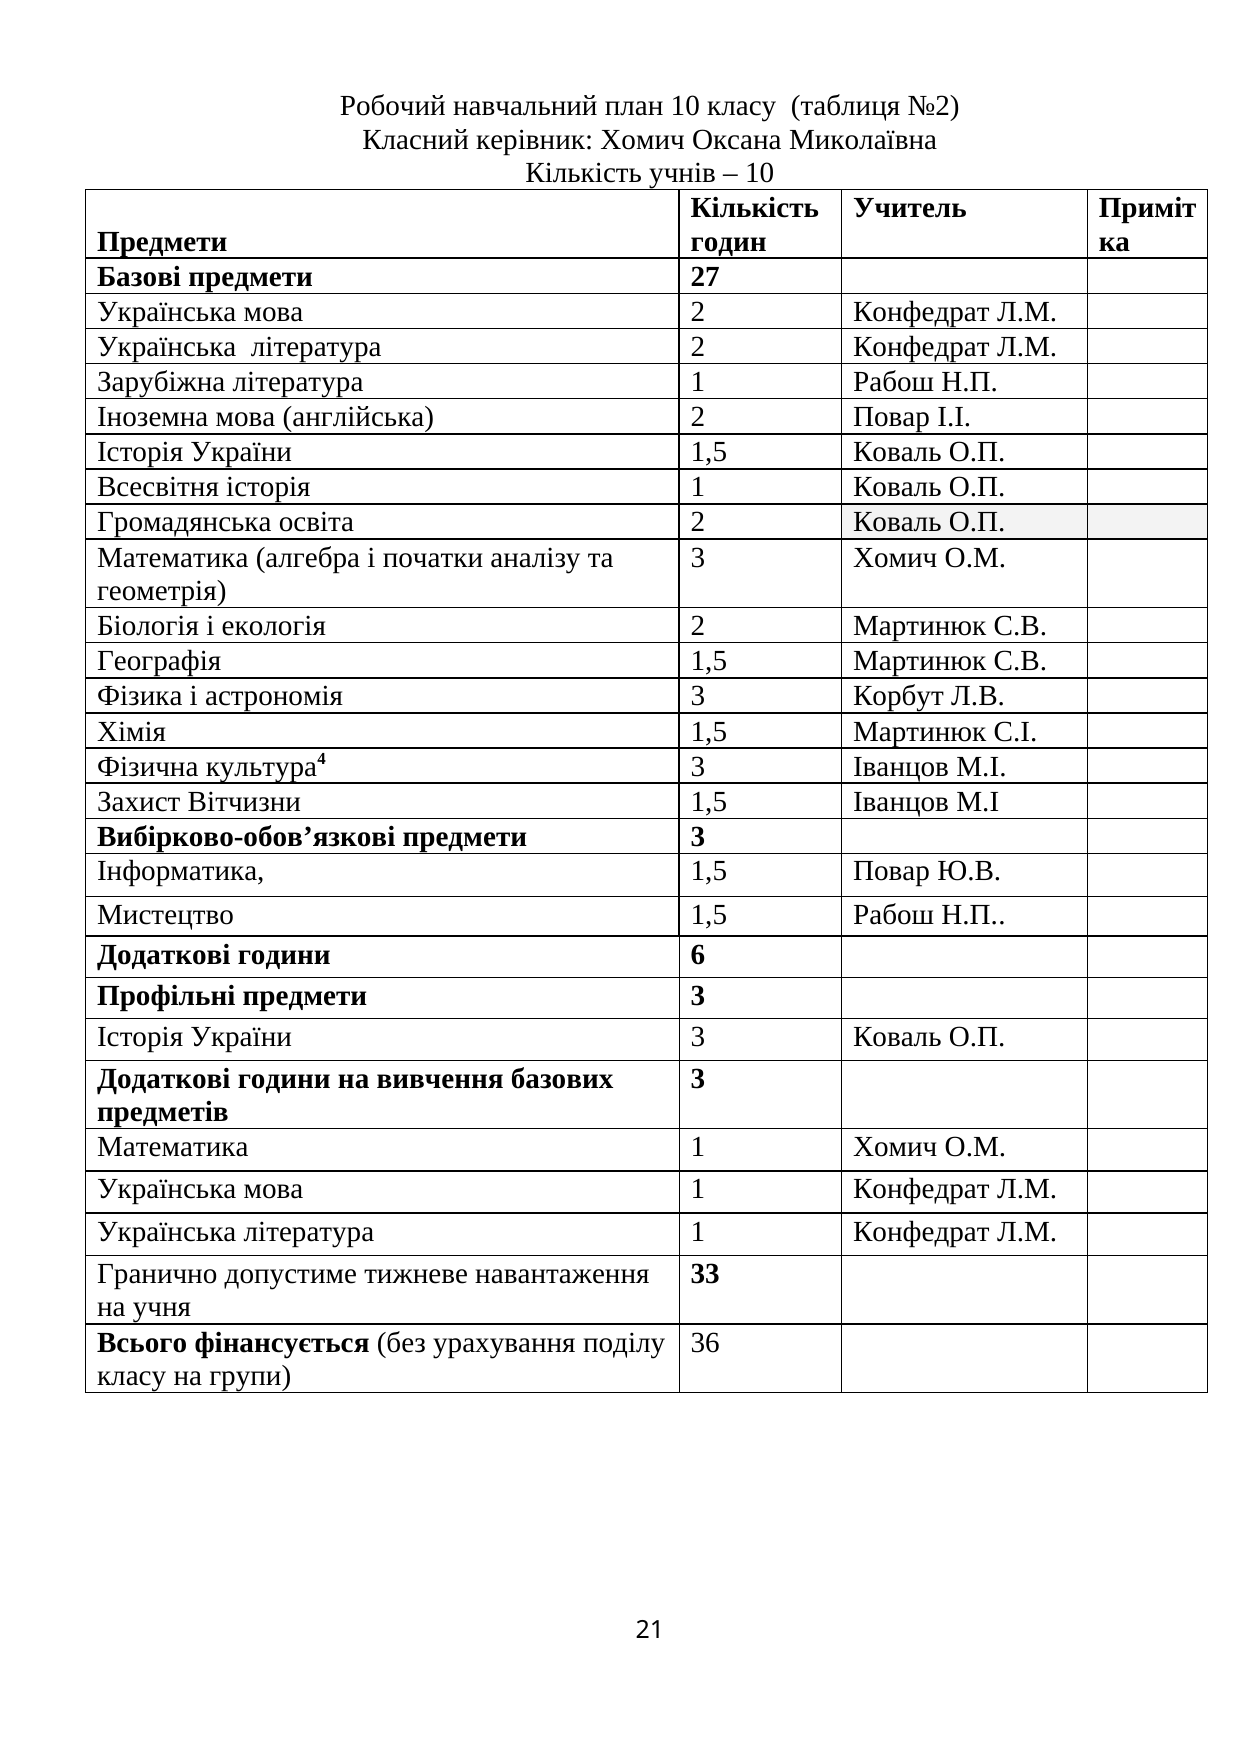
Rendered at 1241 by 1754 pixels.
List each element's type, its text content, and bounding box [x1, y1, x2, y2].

table_cell 2 [680, 294, 841, 327]
table_cell [1088, 364, 1207, 398]
table_cell [842, 1256, 1087, 1323]
table_cell [1088, 1019, 1207, 1060]
table_cell 3 [680, 978, 841, 1018]
table_cell Конфедрат Л.М. [842, 1214, 1087, 1254]
table_header Примітка [1088, 190, 1207, 257]
table_cell Українська література [86, 329, 678, 363]
table_header Кількість годин [680, 190, 841, 257]
table_cell Рабош Н.П.. [842, 897, 1087, 935]
table_cell Корбут Л.В. [842, 679, 1087, 712]
table_cell 3 [680, 1061, 841, 1128]
table_cell Українська мова [86, 294, 678, 327]
table_cell 1,5 [680, 854, 841, 896]
table_cell [1088, 1061, 1207, 1128]
text Кількість учнів – 10 [148, 156, 1152, 189]
table_cell Рабош Н.П. [842, 364, 1087, 398]
table_cell Додаткові години на вивчення базових предметів [86, 1061, 679, 1128]
table_cell 1,5 [680, 897, 841, 935]
table_cell 27 [680, 259, 841, 292]
table_cell Хомич О.М. [842, 1129, 1087, 1170]
table_cell [1088, 1214, 1207, 1254]
table_cell Мартинюк С.В. [842, 643, 1087, 677]
table_cell [1088, 854, 1207, 896]
table_cell Географія [86, 643, 678, 677]
table_cell 6 [680, 937, 841, 976]
table_cell 2 [680, 399, 841, 433]
table_cell Додаткові години [86, 937, 679, 976]
table_cell [842, 819, 1087, 852]
table_cell 3 [680, 1019, 841, 1060]
table_cell [1088, 1129, 1207, 1170]
table_cell Фізична культура4 [86, 749, 678, 782]
table_cell Хомич О.М. [842, 540, 1087, 607]
table_cell 3 [680, 749, 841, 782]
table_cell 3 [680, 819, 841, 852]
table_cell [1088, 679, 1207, 712]
table_cell 1 [680, 1129, 841, 1170]
table_cell Конфедрат Л.М. [842, 294, 1087, 327]
table_cell Базові предмети [86, 259, 678, 292]
table_cell Історія України [86, 1019, 679, 1060]
table_cell [1088, 819, 1207, 852]
table_cell 36 [680, 1325, 841, 1392]
table_cell Мистецтво [86, 897, 678, 935]
table_cell Коваль О.П. [842, 1019, 1087, 1060]
table_cell Іванцов М.І [842, 784, 1087, 817]
table_cell Зарубіжна література [86, 364, 678, 398]
table_cell Повар І.І. [842, 399, 1087, 433]
table_cell [842, 937, 1087, 976]
table_header Учитель [842, 190, 1087, 257]
table_cell 3 [705, 679, 841, 712]
table_cell [1088, 1256, 1207, 1323]
table_cell [842, 1325, 1087, 1392]
table_cell Захист Вітчизни [86, 784, 678, 817]
table_cell [842, 259, 1087, 292]
table_cell Всього фінансується (без урахування поділу класу на групи) [86, 1325, 679, 1392]
table_cell Коваль О.П. [842, 435, 1087, 468]
table_cell Хімія [86, 714, 678, 747]
table_cell 1 [680, 470, 841, 503]
table_cell Біологія і екологія [86, 608, 678, 642]
table_cell 1 [680, 1172, 841, 1212]
table_cell [1088, 978, 1207, 1018]
table_cell Інформатика, [86, 854, 678, 896]
table_cell Математика [86, 1129, 679, 1170]
table_cell [1088, 643, 1207, 677]
table_cell 2 [680, 329, 841, 363]
table_cell 1,5 [680, 784, 841, 817]
table_cell Громадянська освіта [86, 505, 678, 538]
table_cell Іванцов М.І. [842, 749, 1087, 782]
table_cell [1088, 1172, 1207, 1212]
table_cell [842, 978, 1087, 1018]
table_cell Коваль О.П. [842, 505, 1087, 538]
table_cell [1088, 435, 1207, 468]
table_cell Українська література [86, 1214, 679, 1254]
table_cell Гранично допустиме тижневе навантаження на учня [86, 1256, 679, 1323]
table_cell Конфедрат Л.М. [842, 329, 1087, 363]
table_cell Українська мова [86, 1172, 679, 1212]
table_cell 33 [680, 1256, 841, 1323]
table_cell [1088, 294, 1207, 327]
table_cell [1088, 505, 1207, 538]
table_header Предмети [86, 190, 678, 257]
table_cell Історія України [86, 435, 678, 468]
table_cell [1088, 608, 1207, 642]
table_cell Конфедрат Л.М. [842, 1172, 1087, 1212]
table_cell [1088, 1325, 1207, 1392]
text Класний керівник: Хомич Оксана Миколаївна [148, 122, 1152, 156]
table_cell Повар Ю.В. [842, 854, 1087, 896]
table_cell 2 [680, 505, 841, 538]
table_cell [1088, 897, 1207, 935]
table_cell 1 [680, 1214, 841, 1254]
table_cell 1,5 [680, 714, 841, 747]
table_cell [1088, 470, 1207, 503]
table_cell 1,5 [680, 643, 841, 677]
table_cell [1088, 540, 1207, 607]
table_cell [1088, 784, 1207, 817]
table_cell [1088, 259, 1207, 292]
table_cell Мартинюк С.І. [842, 714, 1087, 747]
table_cell 1,5 [680, 435, 841, 468]
table_cell [842, 1061, 1087, 1128]
table_cell [1088, 399, 1207, 433]
table_cell 1 [680, 364, 841, 398]
table_cell 3 [680, 540, 841, 607]
table_cell Коваль О.П. [842, 470, 1087, 503]
table_cell Профільні предмети [86, 978, 679, 1018]
table_cell [1088, 714, 1207, 747]
table_cell [1088, 329, 1207, 363]
table_cell [1088, 749, 1207, 782]
table_cell Мартинюк С.В. [842, 608, 1087, 642]
table_cell Всесвітня історія [86, 470, 678, 503]
table_cell Іноземна мова (англійська) [86, 399, 678, 433]
table_cell Вибірково-обов’язкові предмети [86, 819, 678, 852]
table_cell Математика (алгебра і початки аналізу та геометрія) [86, 540, 678, 607]
text Робочий навчальний план 10 класу (таблиця №2) [148, 88, 1152, 122]
table_cell Фізика і астрономія [86, 679, 678, 712]
table_cell 2 [680, 608, 841, 642]
table_cell [1088, 937, 1207, 976]
